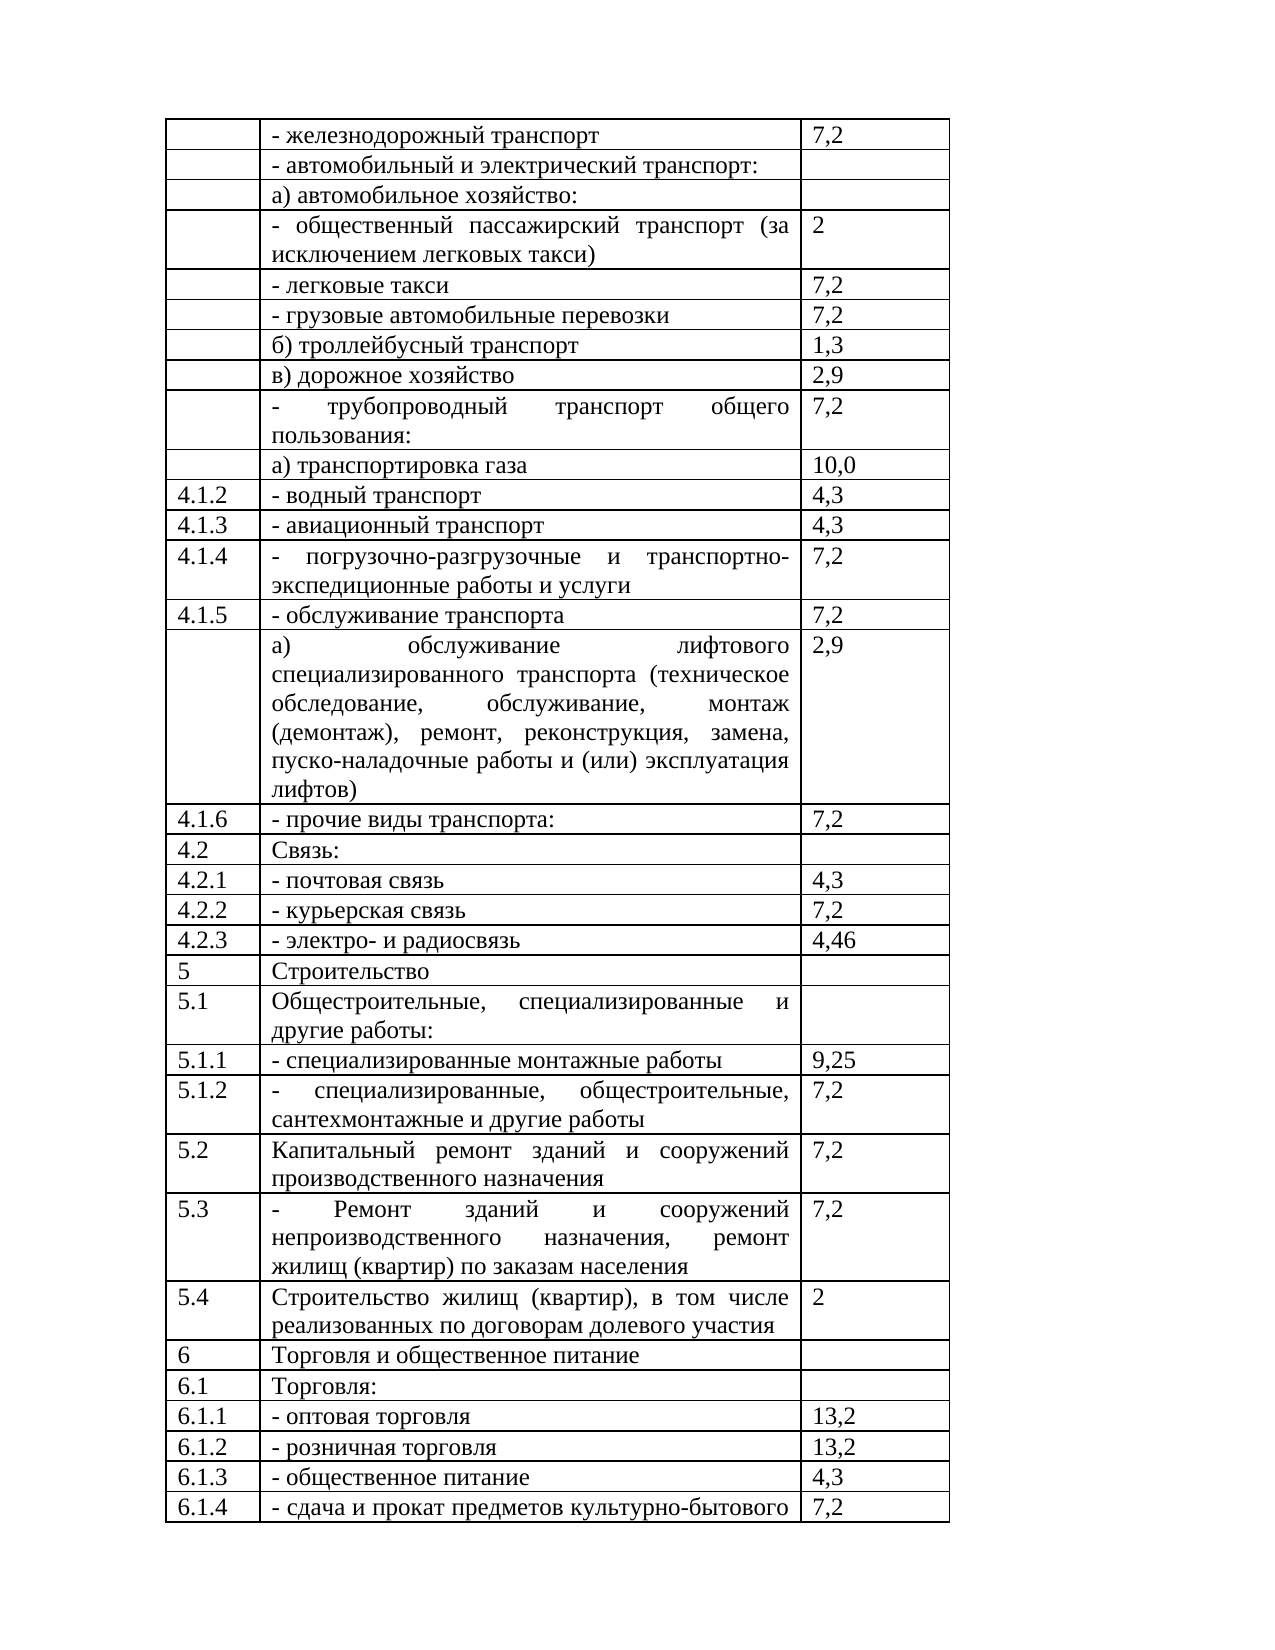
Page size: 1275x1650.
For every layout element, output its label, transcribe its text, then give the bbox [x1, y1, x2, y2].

table_cell - легковые такси [261, 270, 800, 298]
table_cell 7,2 [802, 600, 949, 629]
table_cell 7,2 [802, 1492, 949, 1521]
table_cell 13,2 [802, 1432, 949, 1460]
table_cell - оптовая торговля [261, 1401, 800, 1430]
table_cell - водный транспорт [261, 480, 800, 509]
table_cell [261, 1492, 800, 1521]
table_cell [167, 120, 259, 148]
table_cell 2 [802, 211, 949, 268]
table_cell 5.4 [167, 1282, 259, 1339]
table_cell Торговля: [261, 1371, 800, 1400]
table_cell [167, 450, 259, 479]
table_cell 4.1.5 [167, 600, 259, 629]
table_cell 7,2 [802, 1194, 949, 1280]
table_cell [802, 956, 949, 985]
table_cell 5 [167, 956, 259, 985]
table_cell 6.1 [167, 1371, 259, 1400]
table_cell - курьерская связь [261, 895, 800, 924]
table_cell 6.1.1 [167, 1401, 259, 1430]
table_cell 9,25 [802, 1045, 949, 1074]
table_cell - железнодорожный транспорт [261, 120, 800, 148]
table_cell 7,2 [802, 120, 949, 148]
table_cell - общественное питание [261, 1462, 800, 1491]
table_cell - электро- и радиосвязь [261, 926, 800, 954]
table_cell [167, 180, 259, 209]
table_cell Связь: [261, 835, 800, 863]
table_cell [167, 391, 259, 448]
table_cell 4.2 [167, 835, 259, 863]
table_cell - специализированные, общестроительные, сантехмонтажные и другие работы [261, 1076, 800, 1133]
table_cell - автомобильный и электрический транспорт: [261, 150, 800, 179]
table_cell 4.1.6 [167, 805, 259, 833]
table_cell 7,2 [802, 300, 949, 329]
table_cell Торговля и общественное питание [261, 1341, 800, 1369]
table_cell 4,3 [802, 1462, 949, 1491]
table_cell 7,2 [802, 391, 949, 448]
table_cell 2,9 [802, 361, 949, 389]
table_cell 4.1.4 [167, 541, 259, 598]
table_cell [802, 1371, 949, 1400]
table_cell 4,3 [802, 511, 949, 539]
table_cell Общестроительные, специализированные и другие работы: [261, 986, 800, 1044]
table_cell 7,2 [802, 1076, 949, 1133]
table_cell [167, 270, 259, 298]
table_cell - специализированные монтажные работы [261, 1045, 800, 1074]
table_cell 6.1.3 [167, 1462, 259, 1491]
table_cell - почтовая связь [261, 865, 800, 894]
table_cell 10,0 [802, 450, 949, 479]
table_cell Капитальный ремонт зданий и сооружений производственного назначения [261, 1135, 800, 1192]
table_cell 6 [167, 1341, 259, 1369]
table_cell 4.2.2 [167, 895, 259, 924]
table_cell 1,3 [802, 330, 949, 359]
table_cell 5.2 [167, 1135, 259, 1192]
table_cell 5.3 [167, 1194, 259, 1280]
table_cell [167, 211, 259, 268]
table_cell 4.2.3 [167, 926, 259, 954]
table_cell - трубопроводный транспорт общего пользования: [261, 391, 800, 448]
table_cell а) автомобильное хозяйство: [261, 180, 800, 209]
table_cell 4,46 [802, 926, 949, 954]
table_cell 4,3 [802, 480, 949, 509]
table_cell - погрузочно-разгрузочные и транспортно-экспедиционные работы и услуги [261, 541, 800, 598]
table_cell [167, 300, 259, 329]
table_cell 2 [802, 1282, 949, 1339]
table_cell [167, 330, 259, 359]
table_cell 5.1.1 [167, 1045, 259, 1074]
table_cell в) дорожное хозяйство [261, 361, 800, 389]
table_cell - обслуживание транспорта [261, 600, 800, 629]
table_cell [802, 1341, 949, 1369]
table_cell [167, 361, 259, 389]
table_cell Строительство жилищ (квартир), в том числе реализованных по договорам долевого участия [261, 1282, 800, 1339]
table_cell [802, 180, 949, 209]
table_cell [167, 630, 259, 803]
table_cell 4.1.3 [167, 511, 259, 539]
table_cell 4.2.1 [167, 865, 259, 894]
table_cell 5.1 [167, 986, 259, 1044]
table_cell [802, 150, 949, 179]
table_cell - Ремонт зданий и сооружений непроизводственного назначения, ремонт жилищ (квартир) по заказам населения [261, 1194, 800, 1280]
table_cell 6.1.4 [167, 1492, 259, 1521]
table_cell б) троллейбусный транспорт [261, 330, 800, 359]
table_cell [802, 835, 949, 863]
table_cell 7,2 [802, 541, 949, 598]
table_cell - розничная торговля [261, 1432, 800, 1460]
table_cell - прочие виды транспорта: [261, 805, 800, 833]
table_cell а) транспортировка газа [261, 450, 800, 479]
table_cell 2,9 [802, 630, 949, 803]
table_cell 4.1.2 [167, 480, 259, 509]
table_cell 5.1.2 [167, 1076, 259, 1133]
table_cell а) обслуживание лифтового специализированного транспорта (техническое обследование, обслуживание, монтаж (демонтаж), ремонт, реконструкция, замена, пуско-наладочные работы и (или) эксплуатация лифтов) [261, 630, 800, 803]
table_cell - грузовые автомобильные перевозки [261, 300, 800, 329]
table_cell - общественный пассажирский транспорт (за исключением легковых такси) [261, 211, 800, 268]
table_cell 13,2 [802, 1401, 949, 1430]
table_cell 7,2 [802, 270, 949, 298]
table_cell - авиационный транспорт [261, 511, 800, 539]
table_cell 7,2 [802, 895, 949, 924]
table_cell Строительство [261, 956, 800, 985]
table_cell 7,2 [802, 805, 949, 833]
table_cell [802, 986, 949, 1044]
table_cell 4,3 [802, 865, 949, 894]
table_cell 7,2 [802, 1135, 949, 1192]
table_cell [167, 150, 259, 179]
table_cell 6.1.2 [167, 1432, 259, 1460]
